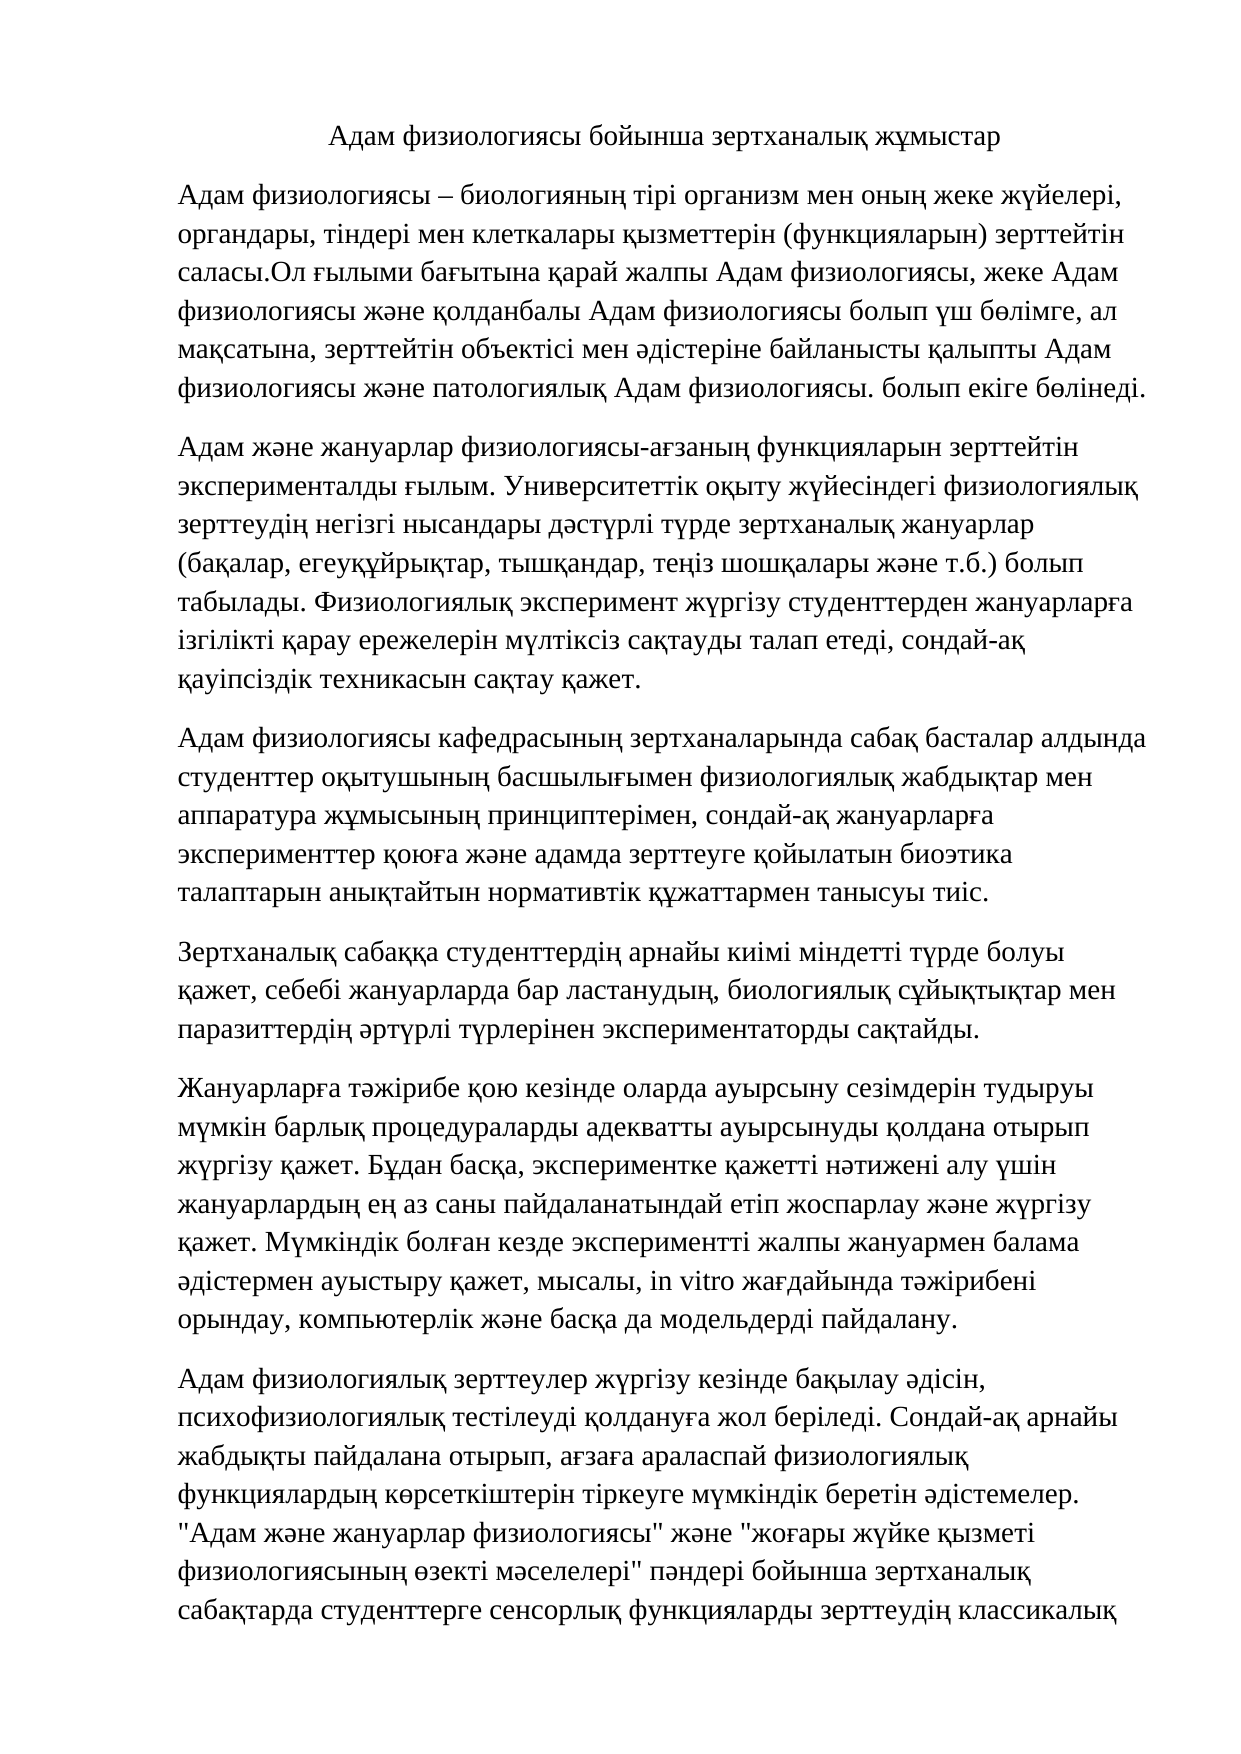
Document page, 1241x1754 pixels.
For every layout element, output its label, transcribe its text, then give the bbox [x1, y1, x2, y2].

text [177, 1361, 1152, 1626]
text Зертханалық сабаққа студенттердің арнайы киімі міндетті түрде болуы қажет, себебі жануарларда бар ластанудың, биологиялық сұйықтықтар мен паразиттердің әртүрлі түрлерінен экспериментаторды сақтайды. [177, 934, 1152, 1044]
text Адам физиологиясы кафедрасының зертханаларында сабақ басталар алдында студенттер оқытушының басшылығымен физиологиялық жабдықтар мен аппаратура жұмысының принциптерімен, сондай-ақ жануарларға эксперименттер қоюға және адамда зерттеуге қойылатын биоэтика талаптарын анықтайтын нормативтік құжаттармен танысуы тиіс. [177, 720, 1152, 908]
text Адам физиологиясы бойынша зертханалық жұмыстар [177, 118, 1152, 152]
text Адам физиологиясы – биологияның тірі организм мен оның жеке жүйелері, органдары, тіндері мен клеткалары қызметтерін (функцияларын) зерттейтін саласы.Ол ғылыми бағытына қарай жалпы Адам физиологиясы, жеке Адам физиологиясы және қолданбалы Адам физиологиясы болып үш бөлімге, ал мақсатына, зерттейтін объектісі мен әдістеріне байланысты қалыпты Адам физиологиясы және патологиялық Адам физиологиясы. болып екіге бөлінеді. [177, 177, 1152, 404]
text Адам және жануарлар физиологиясы-ағзаның функцияларын зерттейтін эксперименталды ғылым. Университеттік оқыту жүйесіндегі физиологиялық зерттеудің негізгі нысандары дәстүрлі түрде зертханалық жануарлар (бақалар, егеуқұйрықтар, тышқандар, теңіз шошқалары және т.б.) болып табылады. Физиологиялық эксперимент жүргізу студенттерден жануарларға ізгілікті қарау ережелерін мүлтіксіз сақтауды талап етеді, сондай-ақ қауіпсіздік техникасын сақтау қажет. [177, 429, 1152, 694]
text Жануарларға тәжірибе қою кезінде оларда ауырсыну сезімдерін тудыруы мүмкін барлық процедураларды адекватты ауырсынуды қолдана отырып жүргізу қажет. Бұдан басқа, экспериментке қажетті нәтижені алу үшін жануарлардың ең аз саны пайдаланатындай етіп жоспарлау және жүргізу қажет. Мүмкіндік болған кезде экспериментті жалпы жануармен балама әдістермен ауыстыру қажет, мысалы, in vitro жағдайында тәжірибені орындау, компьютерлік және басқа да модельдерді пайдалану. [177, 1070, 1152, 1335]
